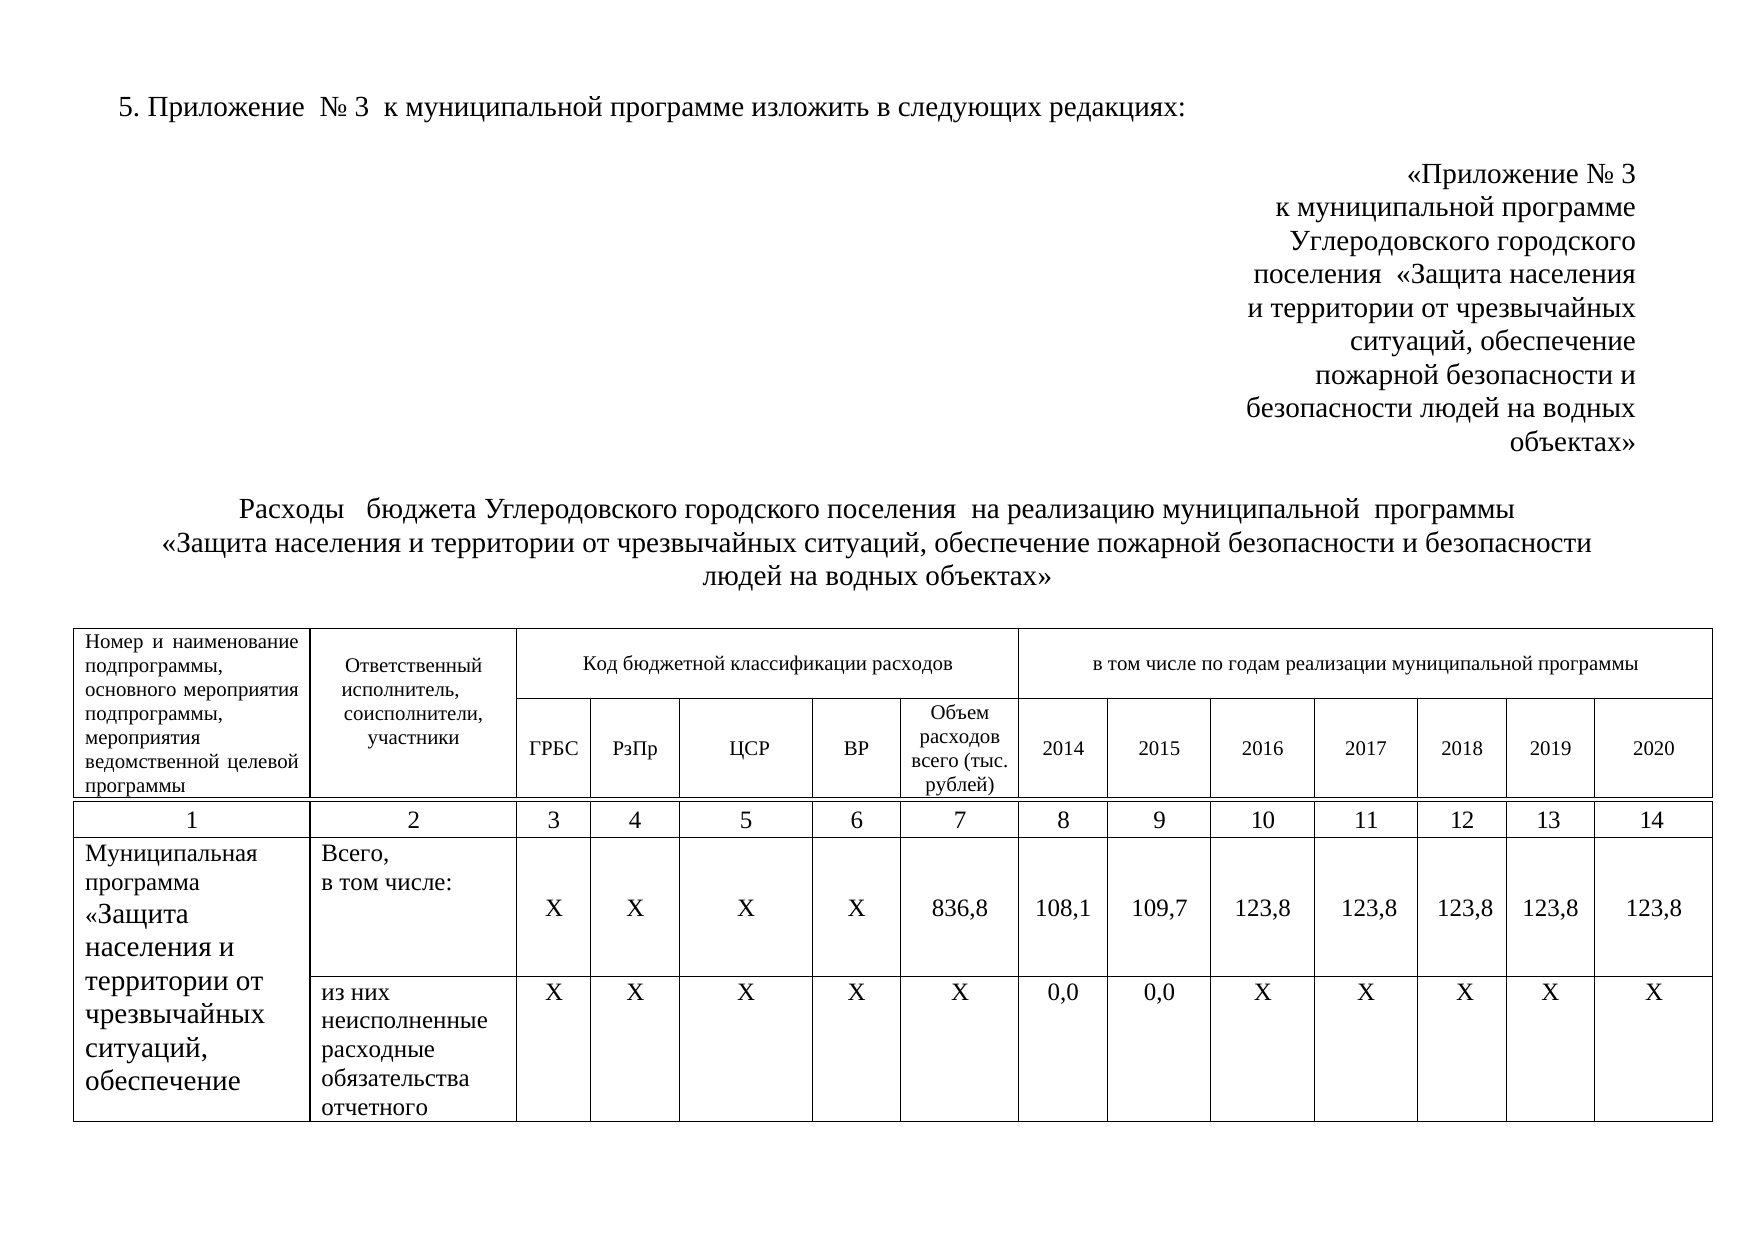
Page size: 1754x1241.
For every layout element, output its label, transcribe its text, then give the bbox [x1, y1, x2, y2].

table_header 14 [1595, 802, 1712, 837]
table_cell Х [680, 977, 812, 1121]
table_header 5 [680, 802, 812, 837]
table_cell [311, 977, 516, 1121]
table_header 4 [591, 802, 679, 837]
table_cell ВР [813, 699, 900, 797]
table_cell 123,8 [1211, 838, 1314, 976]
table_cell Х [1595, 977, 1712, 1121]
table_cell Х [1507, 977, 1594, 1121]
text Расходы бюджета Углеродовского городского поселения на реализацию муниципальной программы [118, 491, 1636, 525]
table_header 9 [1108, 802, 1210, 837]
table_cell 2020 [1595, 699, 1712, 797]
table_cell 108,1 [1019, 838, 1107, 976]
table_header Ответственный исполнитель, соисполнители, участники [311, 629, 516, 797]
table_header 10 [1211, 802, 1314, 837]
table_header 3 [517, 802, 590, 837]
table_header 7 [901, 802, 1018, 837]
table_header 11 [1315, 802, 1417, 837]
table_cell Х [591, 977, 679, 1121]
table_header 13 [1507, 802, 1594, 837]
table_cell 2018 [1418, 699, 1506, 797]
table_cell ЦСР [680, 699, 812, 797]
table_cell 123,8 [1315, 838, 1417, 976]
table_cell 109,7 [1108, 838, 1210, 976]
table_header 1 [74, 802, 309, 837]
table_header 2 [311, 802, 516, 837]
table_header в том числе по годам реализации муниципальной программы [1019, 629, 1712, 698]
text 5. Приложение № 3 к муниципальной программе изложить в следующих редакциях: [118, 89, 1636, 122]
table_cell Х [591, 838, 679, 976]
table_cell Объем расходов всего (тыс. рублей) [901, 699, 1018, 797]
table_cell 123,8 [1418, 838, 1506, 976]
table_cell 123,8 [1595, 838, 1712, 976]
table_header Код бюджетной классификации расходов [517, 629, 1018, 698]
table_cell Х [1418, 977, 1506, 1121]
text к муниципальной программе Углеродовского городского поселения «Защита населения и территории от чрезвычайных ситуаций, обеспечение пожарной безопасности и безопасности людей на водных объектах» [1240, 189, 1636, 458]
table_cell 0,0 [1019, 977, 1107, 1121]
table_cell 123,8 [1507, 838, 1594, 976]
table_cell Всего, в том числе: [311, 838, 516, 976]
table_cell 2016 [1211, 699, 1314, 797]
table_header 8 [1019, 802, 1107, 837]
table_cell 2017 [1315, 699, 1417, 797]
table_header 6 [813, 802, 900, 837]
table_header Номер и наименование подпрограммы, основного мероприятия подпрограммы, мероприятия ведомственной целевой программы [74, 629, 309, 797]
text «Защита населения и территории от чрезвычайных ситуаций, обеспечение пожарной безопасности и безопасности людей на водных объектах» [118, 525, 1636, 592]
table_cell РзПр [591, 699, 679, 797]
table_cell Х [517, 977, 590, 1121]
table_cell ГРБС [517, 699, 590, 797]
table_cell 836,8 [901, 838, 1018, 976]
table_header 12 [1418, 802, 1506, 837]
table_cell Х [1315, 977, 1417, 1121]
text «Приложение № 3 [1226, 156, 1636, 189]
table_cell Х [813, 838, 900, 976]
table_cell Х [813, 977, 900, 1121]
table_cell Х [517, 838, 590, 976]
table_cell Х [680, 838, 812, 976]
table_cell Х [1211, 977, 1314, 1121]
table_cell 0,0 [1108, 977, 1210, 1121]
table_cell 2019 [1507, 699, 1594, 797]
table_cell Муниципальная программа «Защита населения и территории от чрезвычайных ситуаций, обеспечение пожарной безопасности и безопасности людей на водных объектах» [74, 838, 309, 1121]
table_cell 2014 [1019, 699, 1107, 797]
table_cell Х [901, 977, 1018, 1121]
table_cell 2015 [1108, 699, 1210, 797]
